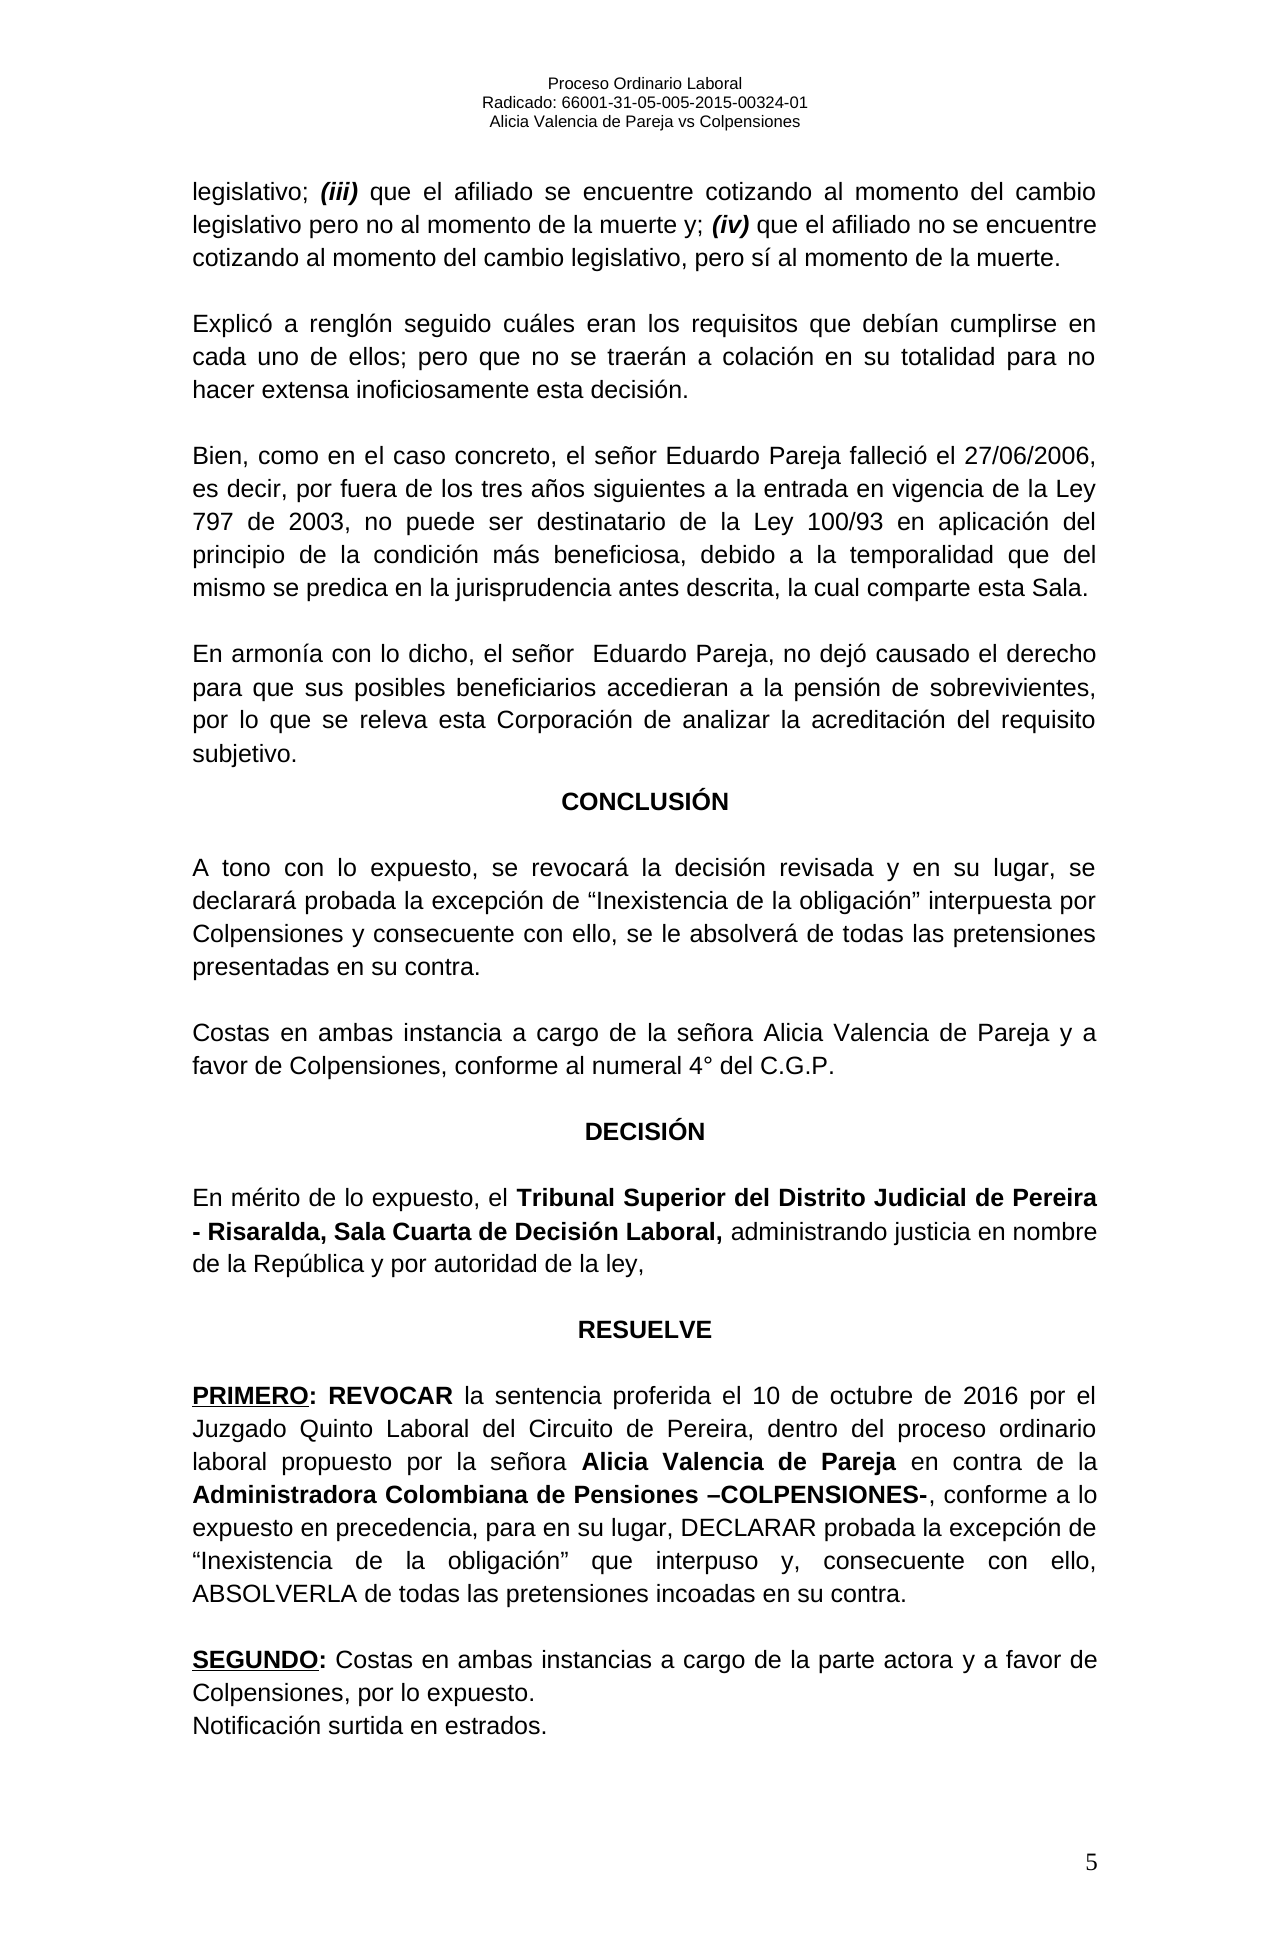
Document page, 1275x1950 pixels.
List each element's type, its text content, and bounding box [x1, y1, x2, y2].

text DECISIÓN [192, 1117, 1098, 1146]
text Costas en ambas instancia a cargo de la señora Alicia Valencia de Pareja y a favor de Colpensiones, conforme al numeral 4° del C.G.P. [192, 1018, 1098, 1080]
text En armonía con lo dicho, el señor Eduardo Pareja, no dejó causado el derecho para que sus posibles beneficiarios accedieran a la pensión de sobrevivientes, por lo que se releva esta Corporación de analizar la acreditación del requisito subjetivo. [192, 639, 1098, 767]
text SEGUNDO: Costas en ambas instancias a cargo de la parte actora y a favor de Colpensiones, por lo expuesto. [192, 1645, 1098, 1707]
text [192, 177, 1098, 272]
text CONCLUSIÓN [192, 787, 1098, 816]
text Notificación surtida en estrados. [192, 1711, 1098, 1740]
text Bien, como en el caso concreto, el señor Eduardo Pareja falleció el 27/06/2006, es decir, por fuera de los tres años siguientes a la entrada en vigencia de la Ley 797 de 2003, no puede ser destinatario de la Ley 100/93 en aplicación del principio de la condición más beneficiosa, debido a la temporalidad que del mismo se predica en la jurisprudencia antes descrita, la cual comparte esta Sala. [192, 441, 1098, 602]
text PRIMERO: REVOCAR la sentencia proferida el 10 de octubre de 2016 por el Juzgado Quinto Laboral del Circuito de Pereira, dentro del proceso ordinario laboral propuesto por la señora Alicia Valencia de Pareja en contra de la Administradora Colombiana de Pensiones –COLPENSIONES-, conforme a lo expuesto en precedencia, para en su lugar, DECLARAR probada la excepción de “Inexistencia de la obligación” que interpuso y, consecuente con ello, ABSOLVERLA de todas las pretensiones incoadas en su contra. [192, 1381, 1098, 1608]
text Explicó a renglón seguido cuáles eran los requisitos que debían cumplirse en cada uno de ellos; pero que no se traerán a colación en su totalidad para no hacer extensa inoficiosamente esta decisión. [192, 309, 1098, 404]
text RESUELVE [192, 1316, 1098, 1344]
text A tono con lo expuesto, se revocará la decisión revisada y en su lugar, se declarará probada la excepción de “Inexistencia de la obligación” interpuesta por Colpensiones y consecuente con ello, se le absolverá de todas las pretensiones presentadas en su contra. [192, 853, 1098, 981]
list En mérito de lo expuesto, el Tribunal Superior del Distrito Judicial de Pereira - Risaralda, Sala Cuarta de Decisión Laboral, administrando justicia en nombre de la República y por autoridad de la ley, [192, 1183, 1098, 1278]
